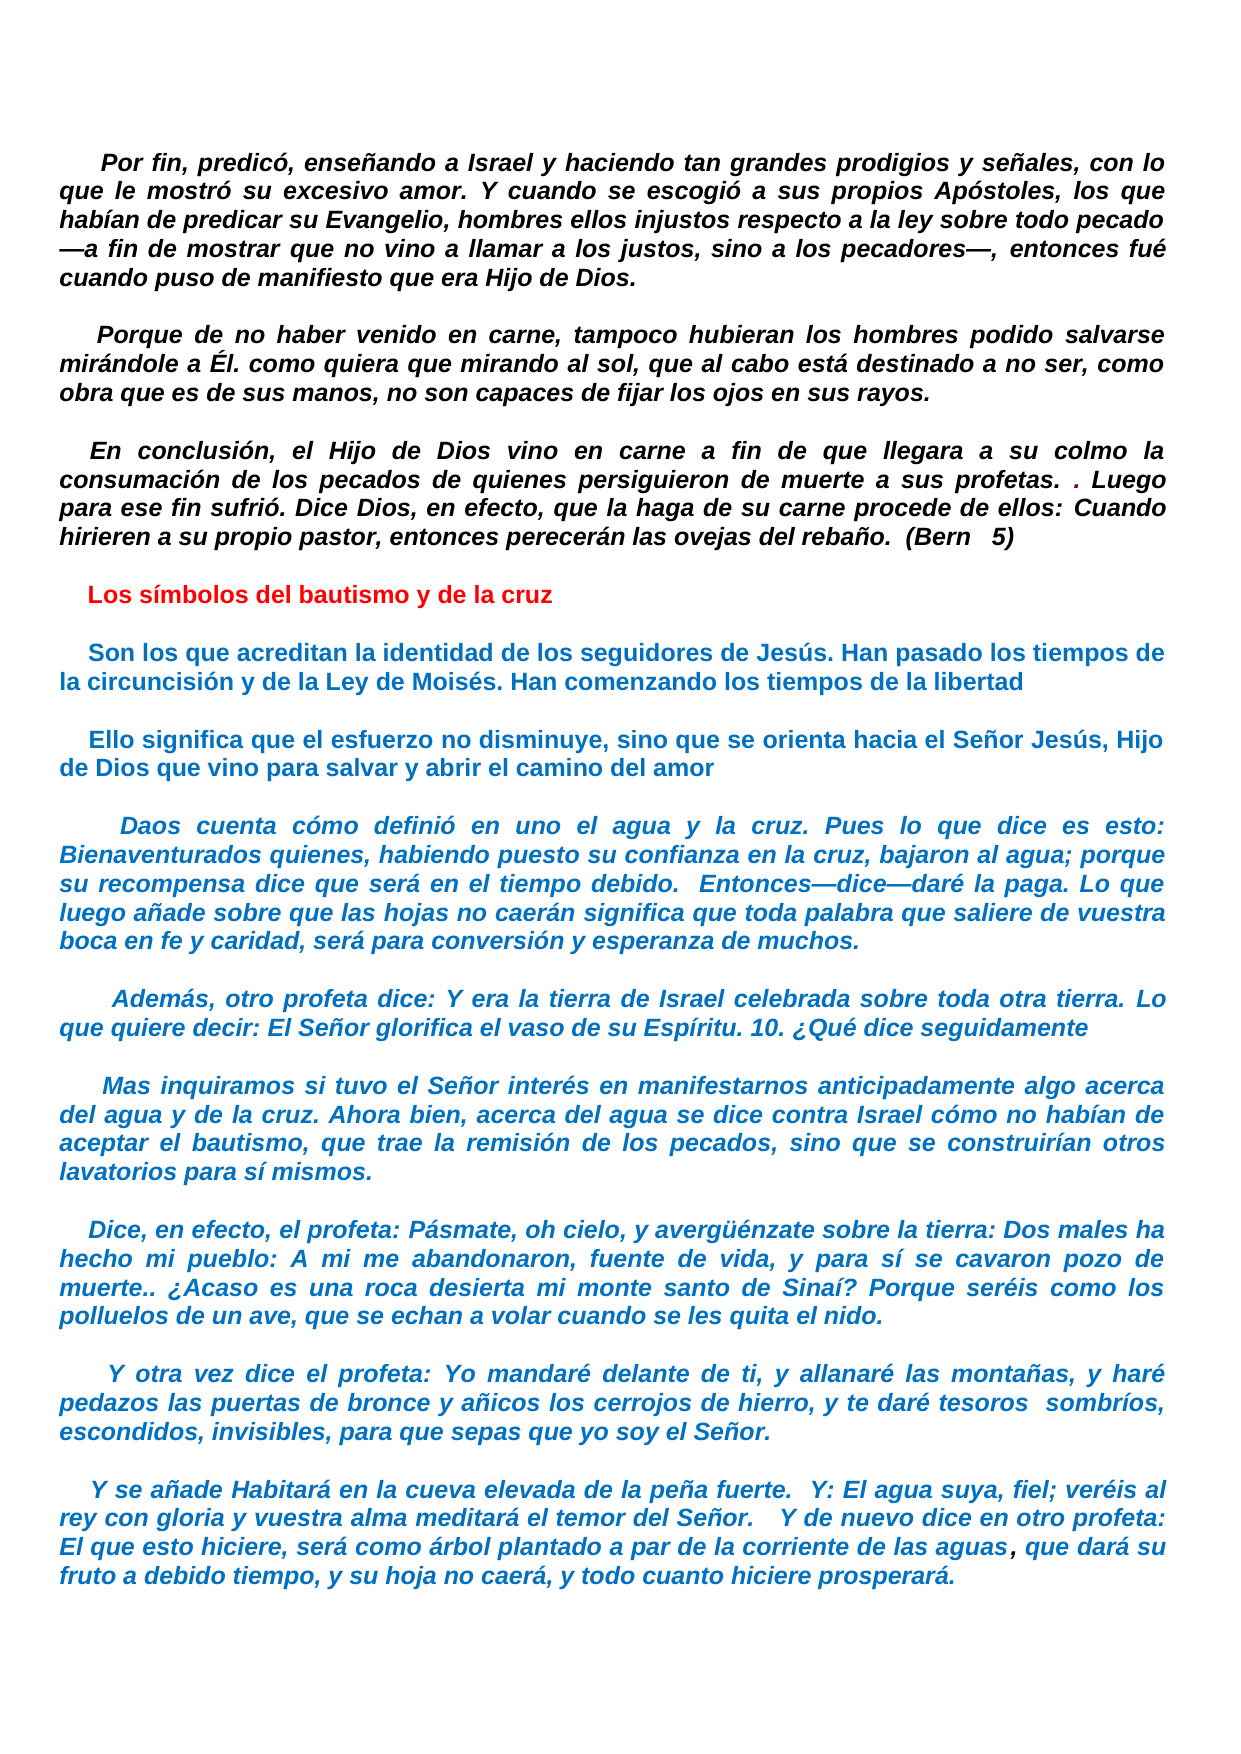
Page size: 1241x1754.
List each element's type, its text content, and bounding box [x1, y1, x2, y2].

text Mas inquiramos si tuvo el Señor interés en manifestarnos anticipadamente algo acerca del agua y de la cruz. Ahora bien, acerca del agua se dice contra Israel cómo no habían de aceptar el bautismo, que trae la remisión de los pecados, sino que se construirían otros lavatorios para sí mismos. [59, 1071, 1167, 1186]
text Daos cuenta cómo definió en uno el agua y la cruz. Pues lo que dice es esto: Bienaventurados quienes, habiendo puesto su confianza en la cruz, bajaron al agua; porque su recompensa dice que será en el tiempo debido. Entonces—dice—daré la paga. Lo que luego añade sobre que las hojas no caerán significa que toda palabra que saliere de vuestra boca en fe y caridad, será para conversión y esperanza de muchos. [59, 811, 1167, 955]
text Y se añade Habitará en la cueva elevada de la peña fuerte. Y: El agua suya, fiel; veréis al rey con gloria y vuestra alma meditará el temor del Señor. Y de nuevo dice en otro profeta: El que esto hiciere, será como árbol plantado a par de la corriente de las aguas, que dará su fruto a debido tiempo, y su hoja no caerá, y todo cuanto hiciere prosperará. [59, 1475, 1167, 1590]
text Dice, en efecto, el profeta: Pásmate, oh cielo, y avergüénzate sobre la tierra: Dos males ha hecho mi pueblo: A mi me abandonaron, fuente de vida, y para sí se cavaron pozo de muerte.. ¿Acaso es una roca desierta mi monte santo de Sinaí? Porque seréis como los polluelos de un ave, que se echan a volar cuando se les quita el nido. [59, 1215, 1167, 1330]
text Porque de no haber venido en carne, tampoco hubieran los hombres podido salvarse mirándole a Él. como quiera que mirando al sol, que al cabo está destinado a no ser, como obra que es de sus manos, no son capaces de fijar los ojos en sus rayos. [59, 321, 1167, 407]
text En conclusión, el Hijo de Dios vino en carne a fin de que llegara a su colmo la consumación de los pecados de quienes persiguieron de muerte a sus profetas. . Luego para ese fin sufrió. Dice Dios, en efecto, que la haga de su carne procede de ellos: Cuando hirieren a su propio pastor, entonces perecerán las ovejas del rebaño. (Bern 5) [59, 436, 1167, 551]
text Ello significa que el esfuerzo no disminuye, sino que se orienta hacia el Señor Jesús, Hijo de Dios que vino para salvar y abrir el camino del amor [59, 725, 1167, 782]
text Los símbolos del bautismo y de la cruz [59, 580, 1167, 609]
text Son los que acreditan la identidad de los seguidores de Jesús. Han pasado los tiempos de la circuncisión y de la Ley de Moisés. Han comenzando los tiempos de la libertad [59, 638, 1167, 696]
text Por fin, predicó, enseñando a Israel y haciendo tan grandes prodigios y señales, con lo que le mostró su excesivo amor. Y cuando se escogió a sus propios Apóstoles, los que habían de predicar su Evangelio, hombres ellos injustos respecto a la ley sobre todo pecado—a fin de mostrar que no vino a llamar a los justos, sino a los pecadores—, entonces fué cuando puso de manifiesto que era Hijo de Dios. [59, 148, 1167, 291]
text Además, otro profeta dice: Y era la tierra de Israel celebrada sobre toda otra tierra. Lo que quiere decir: El Señor glorifica el vaso de su Espíritu. 10. ¿Qué dice seguidamente [59, 984, 1167, 1042]
text Y otra vez dice el profeta: Yo mandaré delante de ti, y allanaré las montañas, y haré pedazos las puertas de bronce y añicos los cerrojos de hierro, y te daré tesoros sombríos, escondidos, invisibles, para que sepas que yo soy el Señor. [59, 1359, 1167, 1446]
